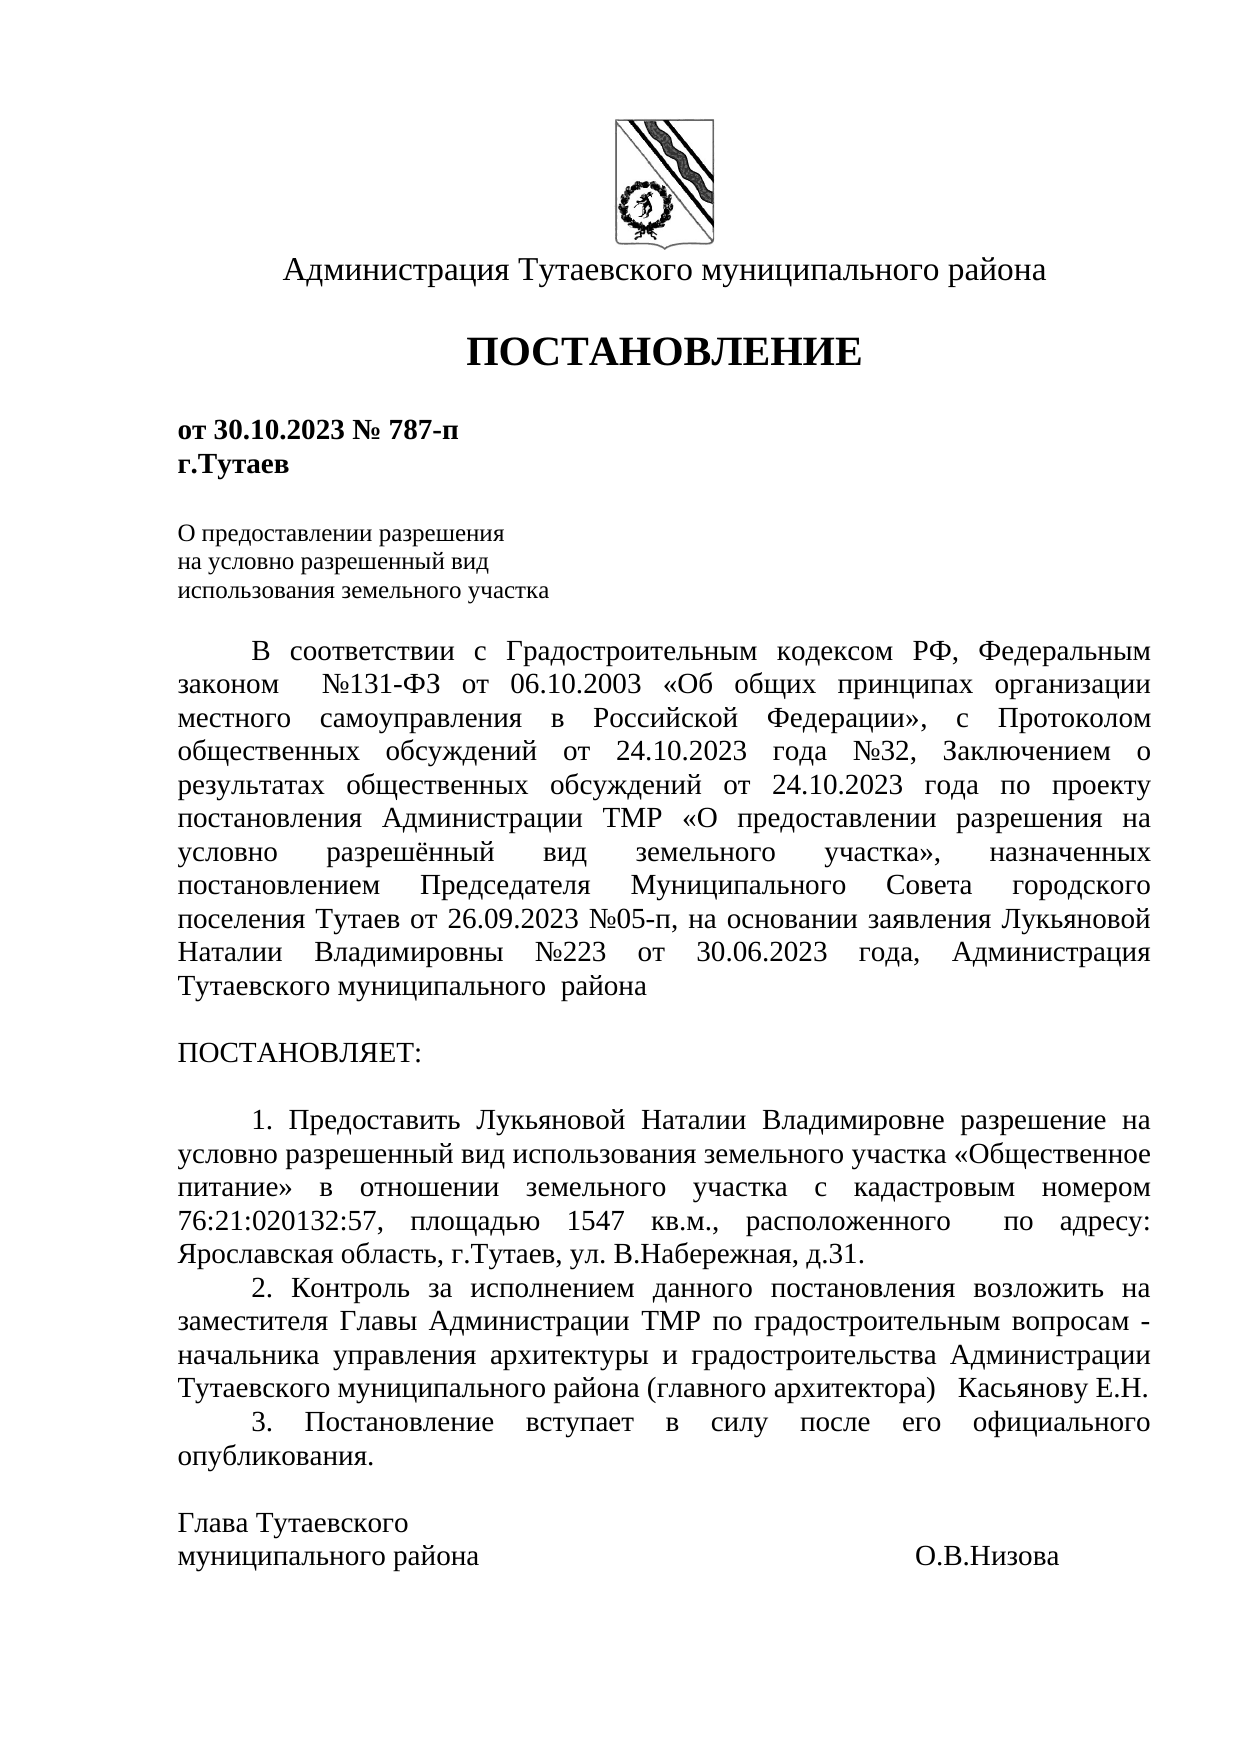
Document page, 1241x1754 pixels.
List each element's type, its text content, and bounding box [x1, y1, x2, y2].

text 2. Контроль за исполнением данного постановления возложить на заместителя Главы Администрации ТМР по градостроительным вопросам - начальника управления архитектуры и градостроительства Администрации Тутаевского муниципального района (главного архитектора) Касьянову Е.Н. [177, 1270, 1152, 1404]
text Глава Тутаевского [177, 1505, 1152, 1538]
subtitle Администрация Тутаевского муниципального района [177, 249, 1152, 288]
text ПОСТАНОВЛЯЕТ: [177, 1035, 1152, 1069]
text от 30.10.2023 № 787-п [177, 412, 1152, 446]
text на условно разрешенный вид [177, 546, 1152, 575]
text г.Тутаев [177, 446, 1152, 479]
text О предоставлении разрешения [177, 518, 1152, 546]
subtitle ПОСТАНОВЛЕНИЕ [177, 326, 1152, 374]
text 3. Постановление вступает в силу после его официального опубликования. [177, 1404, 1152, 1471]
text использования земельного участка [177, 575, 1152, 604]
picture [614, 118, 715, 250]
text 1. Предоставить Лукьяновой Наталии Владимировне разрешение на условно разрешенный вид использования земельного участка «Общественное питание» в отношении земельного участка с кадастровым номером 76:21:020132:57, площадью 1547 кв.м., расположенного по адресу: Ярославская область, г.Тутаев, ул. В.Набережная, д.31. [177, 1102, 1152, 1270]
text В соответствии с Градостроительным кодексом РФ, Федеральным законом №131-ФЗ от 06.10.2003 «Об общих принципах организации местного самоуправления в Российской Федерации», с Протоколом общественных обсуждений от 24.10.2023 года №32, Заключением о результатах общественных обсуждений от 24.10.2023 года по проекту постановления Администрации ТМР «О предоставлении разрешения на условно разрешённый вид земельного участка», назначенных постановлением Председателя Муниципального Совета городского поселения Тутаев от 26.09.2023 №05-п, на основании заявления Лукьяновой Наталии Владимировны №223 от 30.06.2023 года, Администрация Тутаевского муниципального района [177, 633, 1152, 1002]
text муниципального района О.В.Низова [177, 1538, 1152, 1572]
